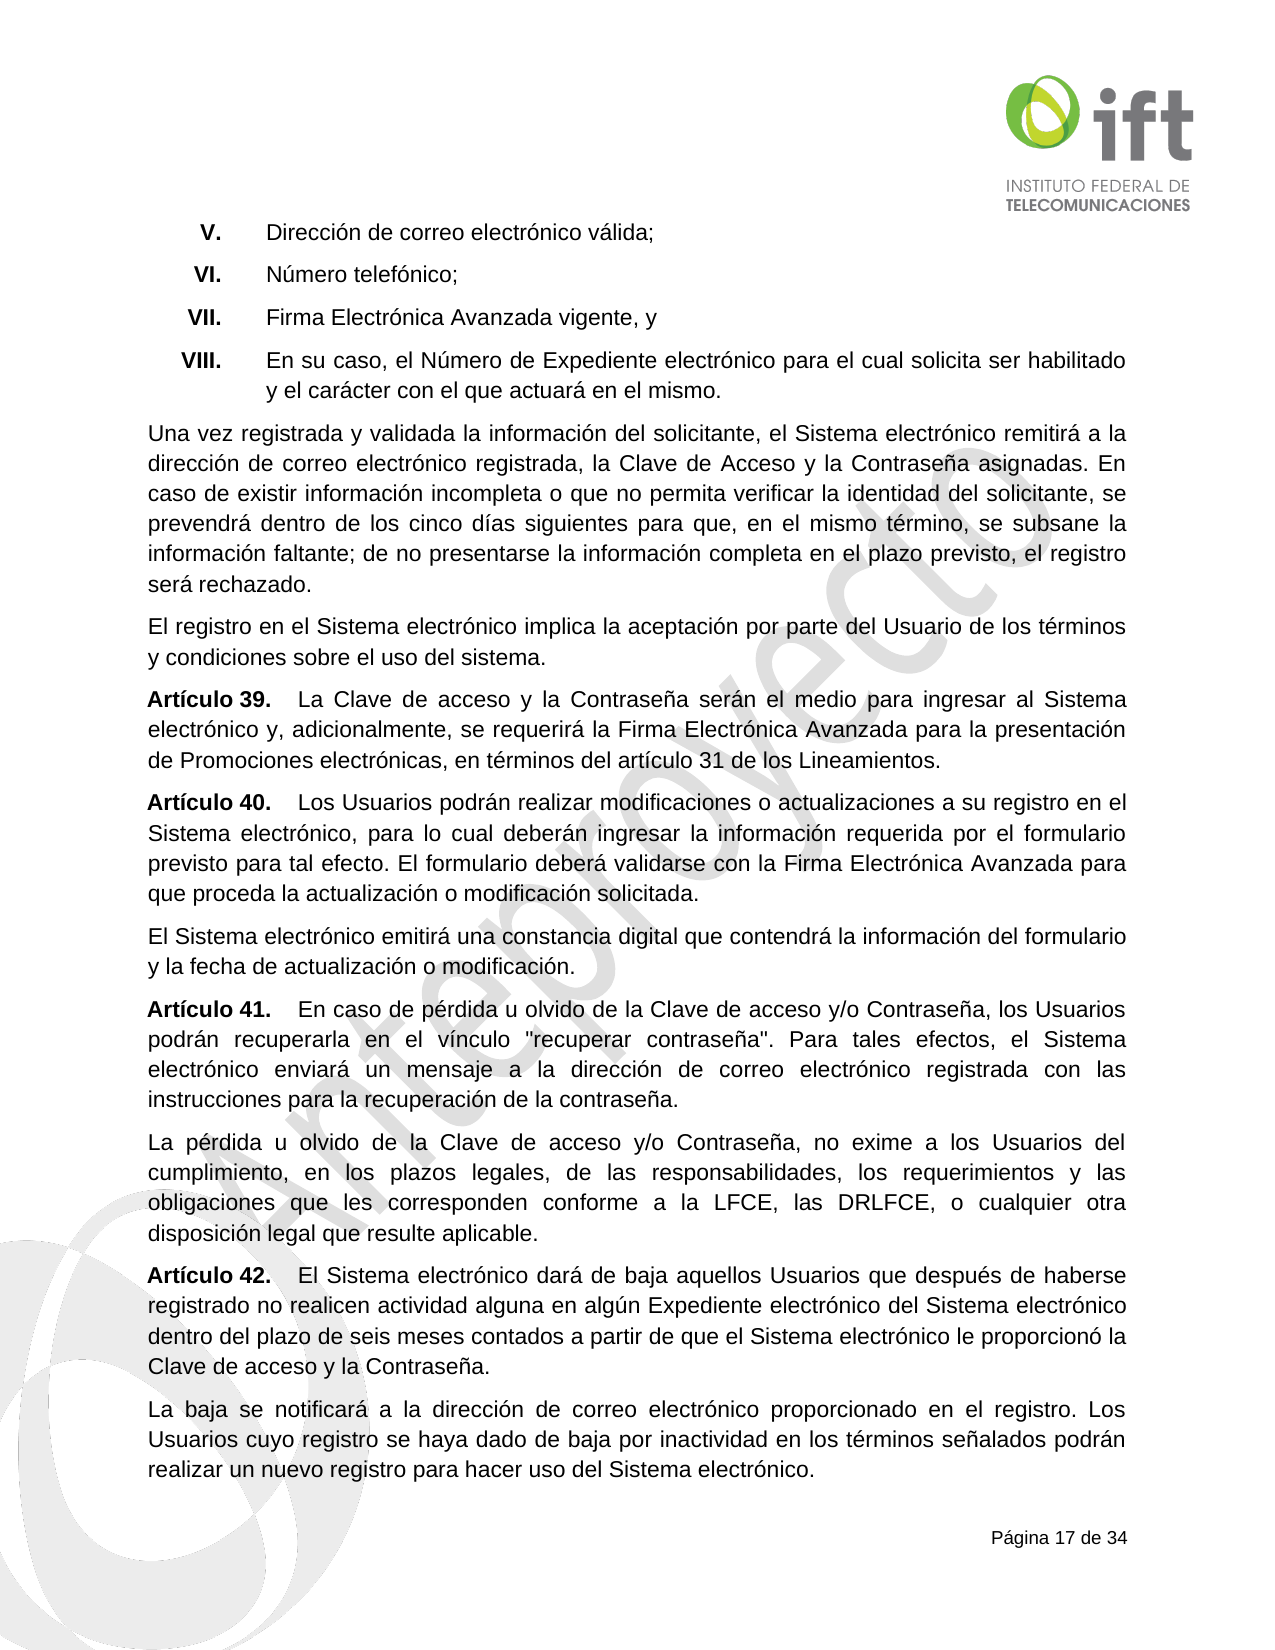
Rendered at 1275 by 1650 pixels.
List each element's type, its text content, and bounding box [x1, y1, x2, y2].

text Una vez registrada y validada la información del solicitante, el Sistema electrónico remitirá a la dirección de correo electrónico registrada, la Clave de Acceso y la Contraseña asignadas. En caso de existir información incompleta o que no permita verificar la identidad del solicitante, se prevendrá dentro de los cinco días siguientes para que, en el mismo término, se subsane la información faltante; de no presentarse la información completa en el plazo previsto, el registro será rechazado. [148, 419, 1127, 597]
list Dirección de correo electrónico válida; [222, 218, 1127, 245]
list Número telefónico; [222, 261, 1127, 288]
text La pérdida u olvido de la Clave de acceso y/o Contraseña, no exime a los Usuarios del cumplimiento, en los plazos legales, de las responsabilidades, los requerimientos y las obligaciones que les corresponden conforme a la LFCE, las DRLFCE, o cualquier otra disposición legal que resulte aplicable. [148, 1129, 1127, 1246]
subtitle La Clave de acceso y la Contraseña serán el medio para ingresar al Sistema electrónico y, adicionalmente, se requerirá la Firma Electrónica Avanzada para la presentación de Promociones electrónicas, en términos del artículo 31 de los Lineamientos. [147, 686, 1127, 773]
list En su caso, el Número de Expediente electrónico para el cual solicita ser habilitado y el carácter con el que actuará en el mismo. [222, 347, 1127, 403]
text El registro en el Sistema electrónico implica la aceptación por parte del Usuario de los términos y condiciones sobre el uso del sistema. [148, 613, 1127, 670]
list Firma Electrónica Avanzada vigente, y [222, 304, 1127, 330]
text El Sistema electrónico emitirá una constancia digital que contendrá la información del formulario y la fecha de actualización o modificación. [148, 923, 1127, 979]
subtitle En caso de pérdida u olvido de la Clave de acceso y/o Contraseña, los Usuarios podrán recuperarla en el vínculo "recuperar contraseña". Para tales efectos, el Sistema electrónico enviará un mensaje a la dirección de correo electrónico registrada con las instrucciones para la recuperación de la contraseña. [147, 996, 1127, 1113]
text La baja se notificará a la dirección de correo electrónico proporcionado en el registro. Los Usuarios cuyo registro se haya dado de baja por inactividad en los términos señalados podrán realizar un nuevo registro para hacer uso del Sistema electrónico. [148, 1396, 1127, 1482]
subtitle Los Usuarios podrán realizar modificaciones o actualizaciones a su registro en el Sistema electrónico, para lo cual deberán ingresar la información requerida por el formulario previsto para tal efecto. El formulario deberá validarse con la Firma Electrónica Avanzada para que proceda la actualización o modificación solicitada. [147, 789, 1127, 906]
picture [0, 0, 1269, 1650]
subtitle El Sistema electrónico dará de baja aquellos Usuarios que después de haberse registrado no realicen actividad alguna en algún Expediente electrónico del Sistema electrónico dentro del plazo de seis meses contados a partir de que el Sistema electrónico le proporcionó la Clave de acceso y la Contraseña. [147, 1262, 1127, 1379]
